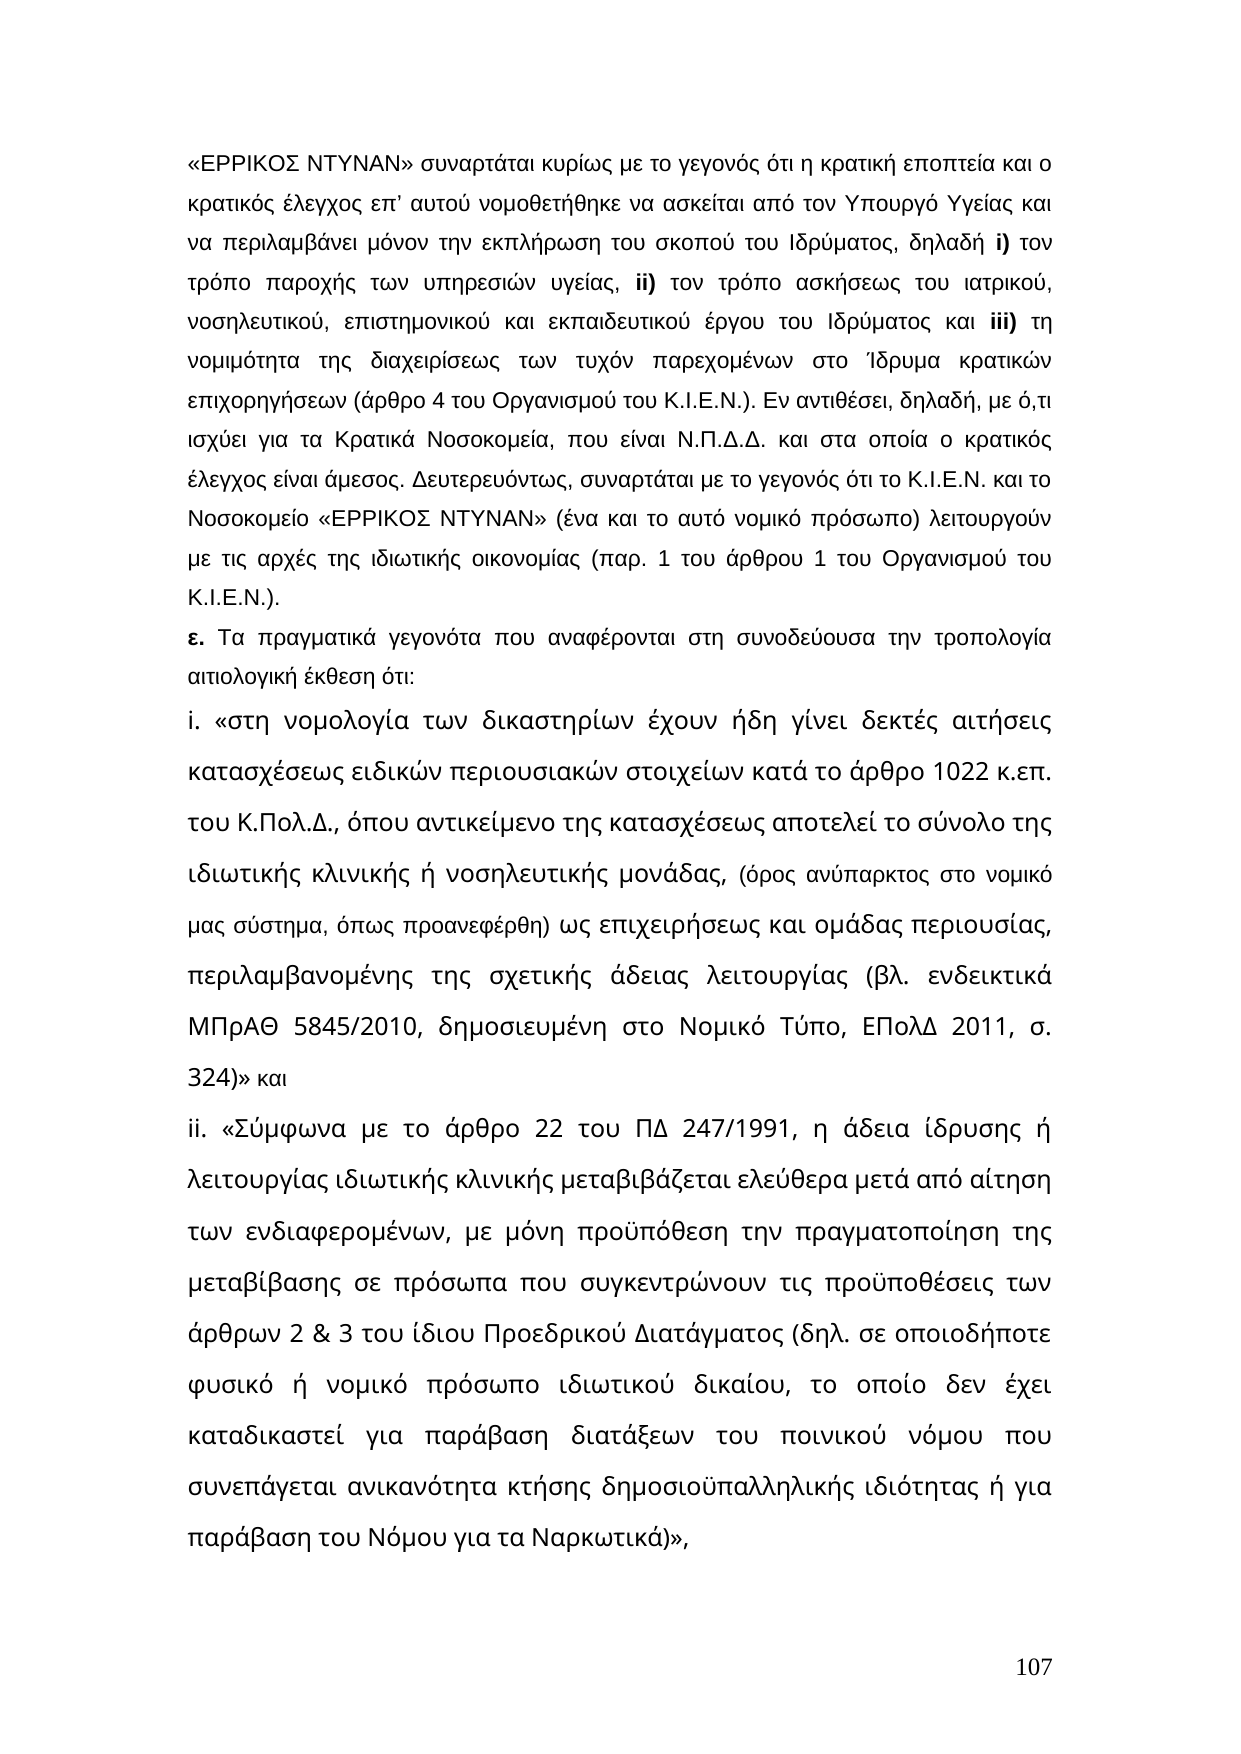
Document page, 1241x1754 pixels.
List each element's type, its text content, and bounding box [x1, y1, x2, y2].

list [187, 150, 1053, 611]
list ii. «Σύμφωνα με το άρθρο 22 του ΠΔ 247/1991, η άδεια ίδρυσης ή λειτουργίας ιδιωτικής κλινικής μεταβιβάζεται ελεύθερα μετά από αίτηση των ενδιαφερομένων, με μόνη προϋπόθεση την πραγματοποίηση της μεταβίβασης σε πρόσωπα που συγκεντρώνουν τις προϋποθέσεις των άρθρων 2 & 3 του ίδιου Προεδρικού Διατάγματος (δηλ. σε οποιοδήποτε φυσικό ή νομικό πρόσωπο ιδιωτικού δικαίου, το οποίο δεν έχει καταδικαστεί για παράβαση διατάξεων του ποινικού νόμου που συνεπάγεται ανικανότητα κτήσης δημοσιοϋπαλληλικής ιδιότητας ή για παράβαση του Νόμου για τα Ναρκωτικά)», [187, 1111, 1053, 1553]
list i. «στη νομολογία των δικαστηρίων έχουν ήδη γίνει δεκτές αιτήσεις κατασχέσεως ειδικών περιουσιακών στοιχείων κατά το άρθρο 1022 κ.επ. του Κ.Πολ.Δ., όπου αντικείμενο της κατασχέσεως αποτελεί το σύνολο της ιδιωτικής κλινικής ή νοσηλευτικής μονάδας, (όρος ανύπαρκτος στο νομικό μας σύστημα, όπως προανεφέρθη) ως επιχειρήσεως και ομάδας περιουσίας, περιλαμβανομένης της σχετικής άδειας λειτουργίας (βλ. ενδεικτικά ΜΠρΑΘ 5845/2010, δημοσιευμένη στο Νομικό Τύπο, ΕΠολΔ 2011, σ. 324)» και [187, 703, 1053, 1094]
list ε. Τα πραγματικά γεγονότα που αναφέρονται στη συνοδεύουσα την τροπολογία αιτιολογική έκθεση ότι: [187, 624, 1053, 689]
